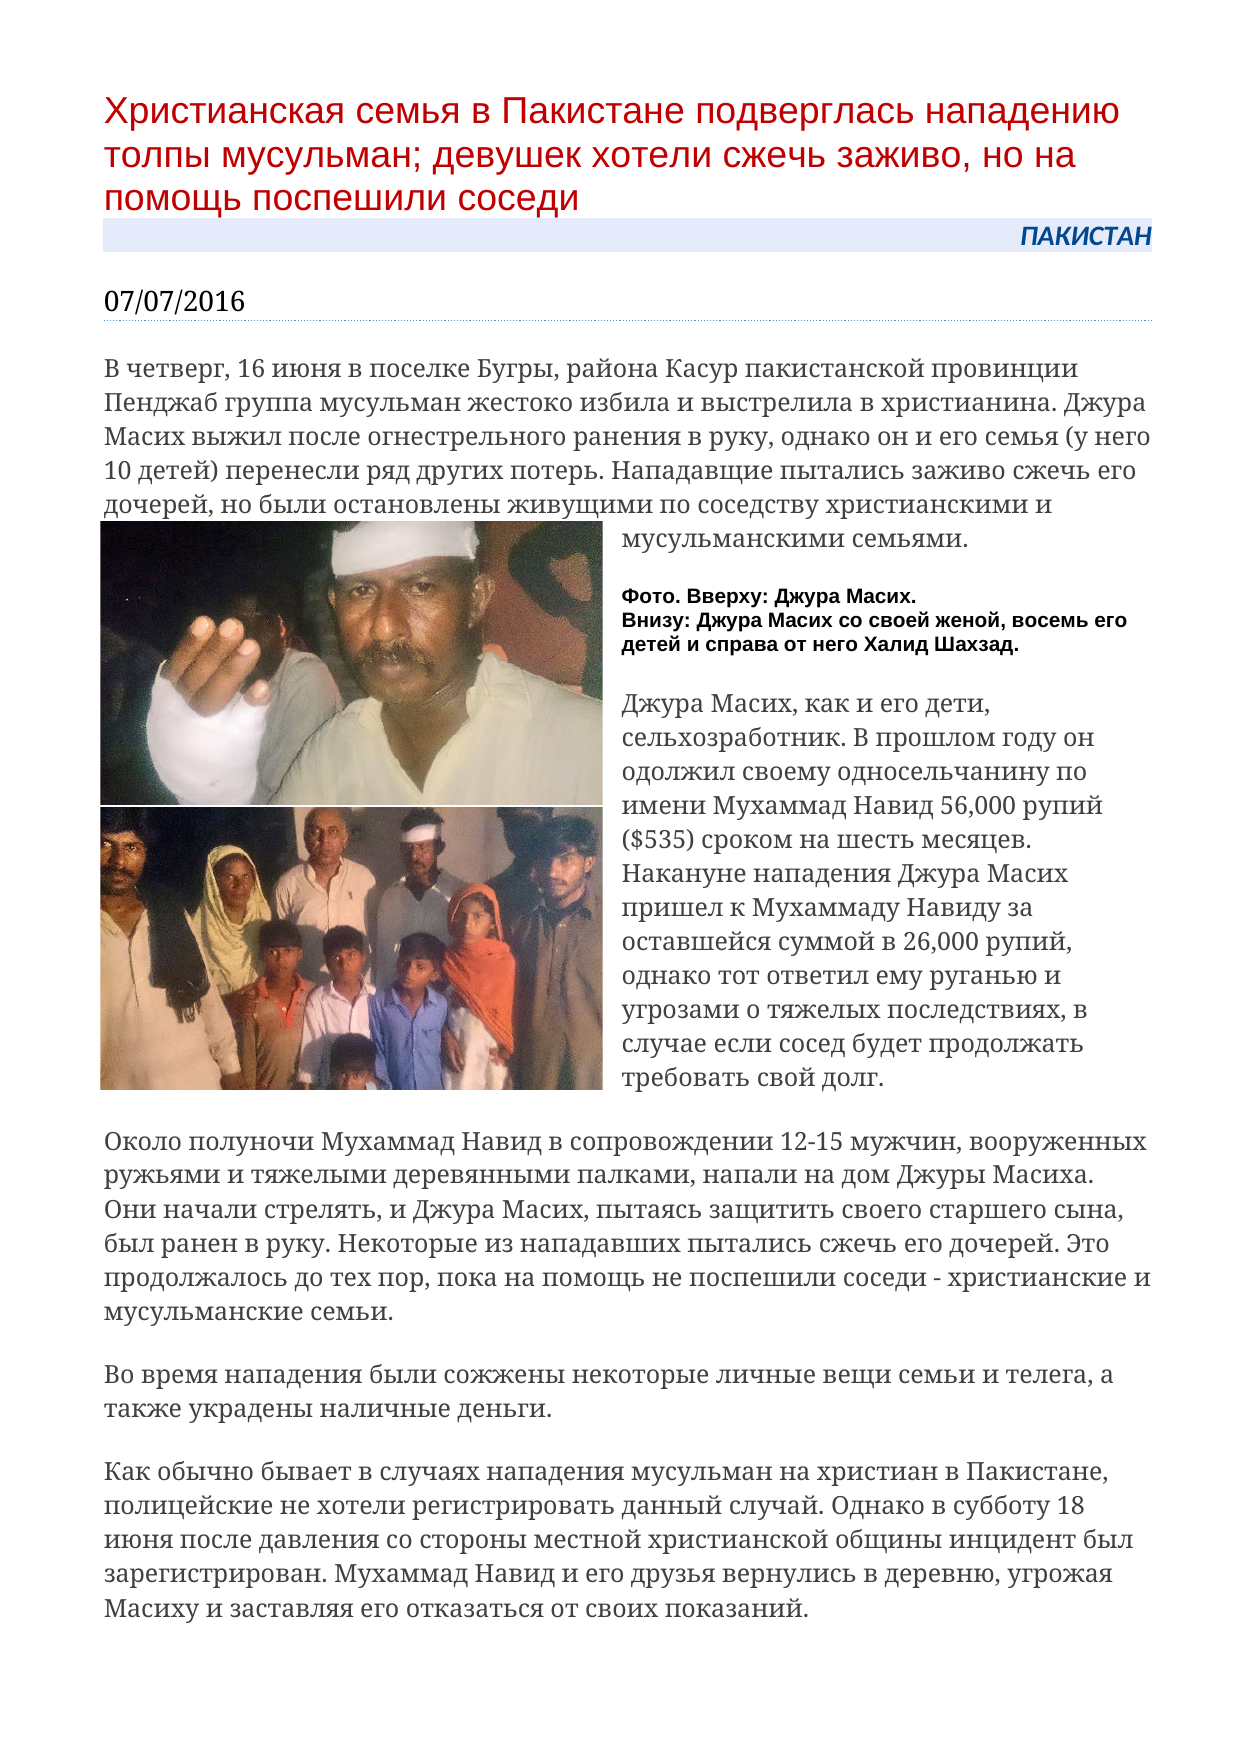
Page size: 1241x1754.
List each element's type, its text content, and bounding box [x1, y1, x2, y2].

text Христианская семья в Пакистане подверглась нападению толпы мусульман; девушек хотели сжечь заживо, но на помощь поспешили соседи [103, 89, 1152, 218]
text Около полуночи Мухаммад Навид в сопровождении 12-15 мужчин, вооруженных ружьями и тяжелыми деревянными палками, напали на дом Джуры Масиха. Они начали стрелять, и Джура Масих, пытаясь защитить своего старшего сына, был ранен в руку. Некоторые из нападавших пытались сжечь его дочерей. Это продолжалось до тех пор, пока на помощь не поспешили соседи - христианские и мусульманские семьи. [103, 1123, 1152, 1327]
text Во время нападения были сожжены некоторые личные вещи семьи и телега, а также украдены наличные деньги. [103, 1357, 1152, 1425]
text 07/07/2016 [103, 282, 1152, 321]
text Джура Масих, как и его дети, сельхозработник. В прошлом году он одолжил своему односельчанину по имени Мухаммад Навид 56,000 рупий ($535) сроком на шесть месяцев. Накануне нападения Джура Масих пришел к Мухаммаду Навиду за оставшейся суммой в 26,000 рупий, однако тот ответил ему руганью и угрозами о тяжелых последствиях, в случае если сосед будет продолжать требовать свой долг. [103, 685, 1152, 1094]
text Фото. Вверху: Джура Масих. [603, 584, 1152, 608]
text В четверг, 16 июня в поселке Бугры, района Касур пакистанской провинции Пенджаб группа мусульман жестоко избила и выстрелила в христианина. Джура Масих выжил после огнестрельного ранения в руку, однако он и его семья (у него 10 детей) перенесли ряд других потерь. Нападавщие пытались заживо сжечь его дочерей, но были остановлены живущими по соседству христианскими и мусульманскими семьями. [103, 351, 1152, 555]
text пакистан [103, 218, 1152, 252]
text Внизу: Джура Масих со своей женой, восемь его детей и справа от него Халид Шахзад. [603, 608, 1152, 656]
text Как обычно бывает в случаях нападения мусульман на христиан в Пакистане, полицейские не хотели регистрировать данный случай. Однако в субботу 18 июня после давления со стороны местной христианской общины инцидент был зарегистрирован. Мухаммад Навид и его друзья вернулись в деревню, угрожая Масиху и заставляя его отказаться от своих показаний. [103, 1454, 1152, 1624]
picture [100, 521, 603, 1090]
